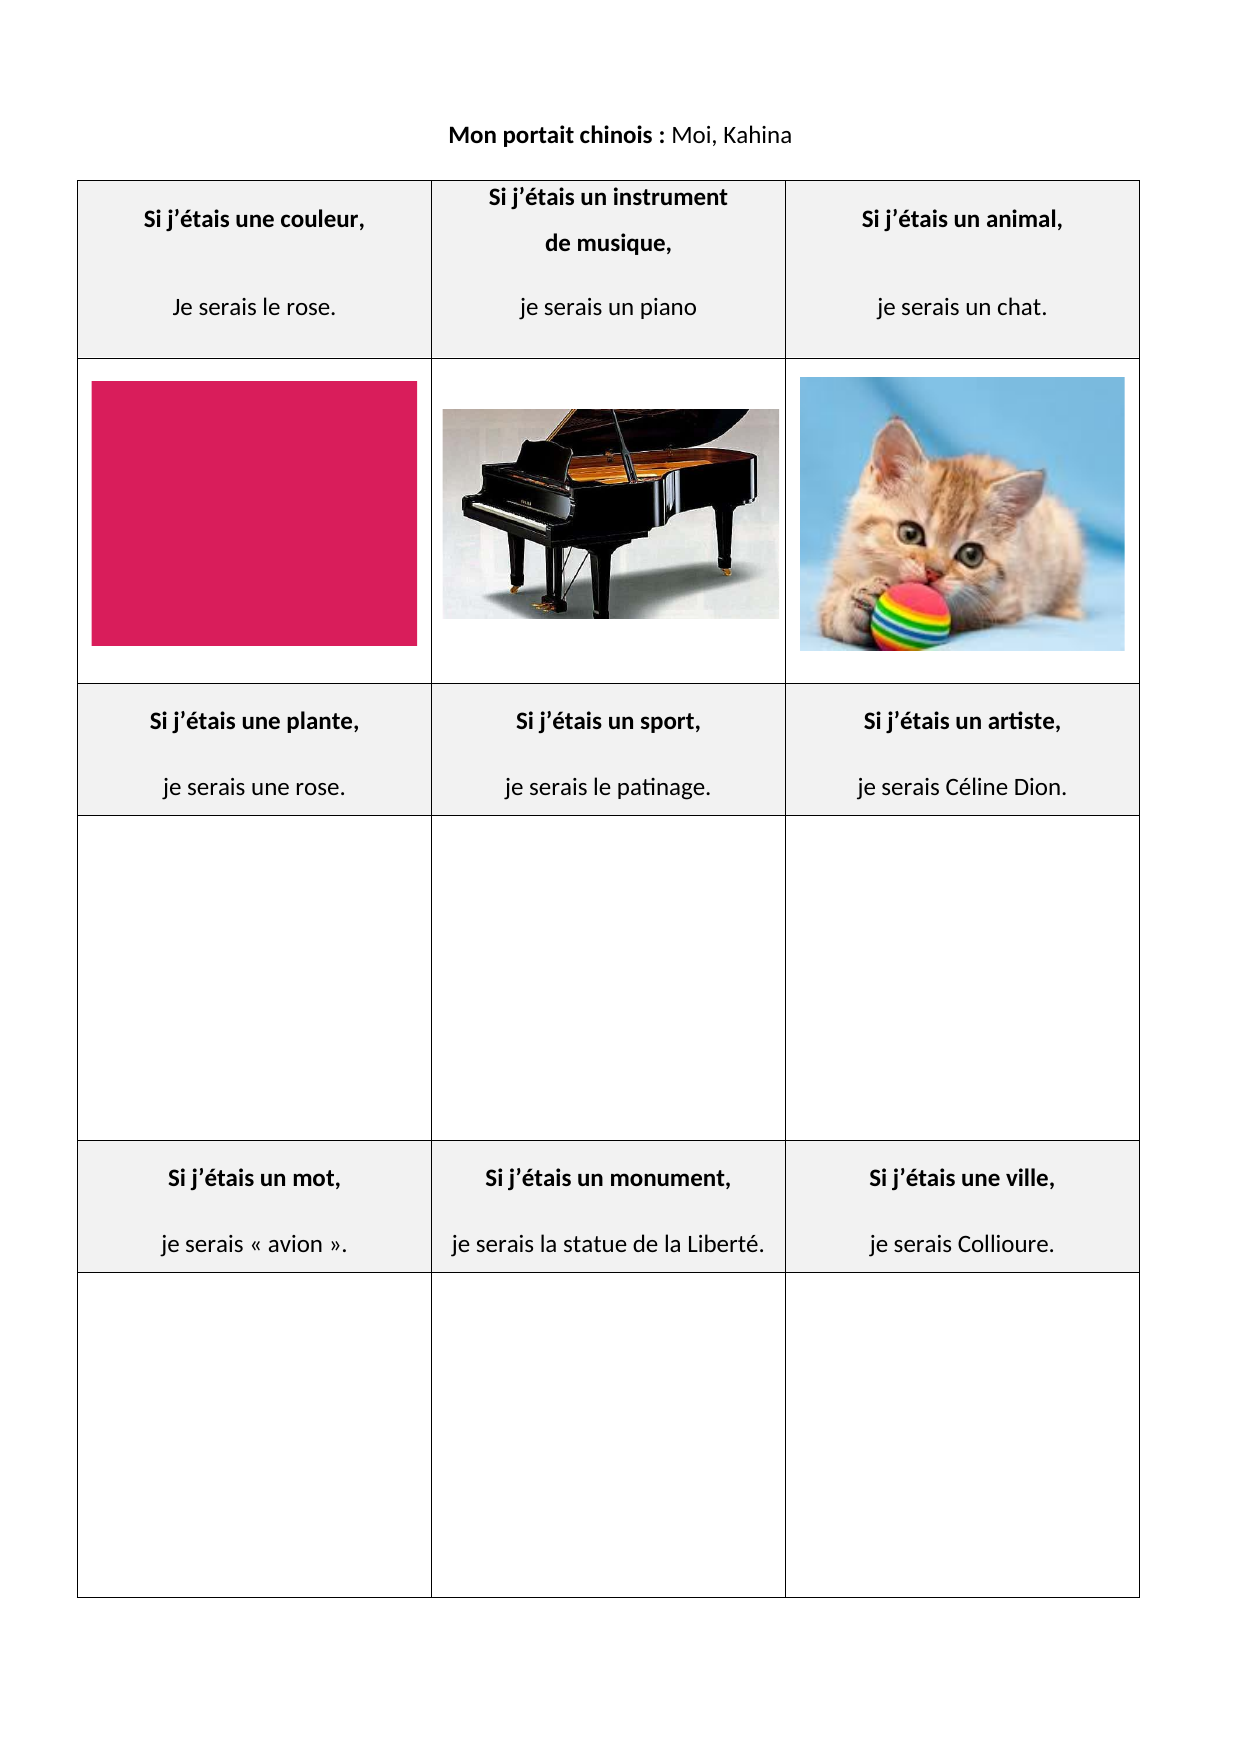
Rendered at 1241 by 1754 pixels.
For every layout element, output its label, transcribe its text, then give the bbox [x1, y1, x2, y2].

table_cell je serais une rose. [78, 771, 431, 815]
table_cell je serais Collioure. [786, 1228, 1139, 1272]
table_cell [786, 816, 1139, 1139]
table_header Si j’étais un instrument de musique, [432, 181, 785, 269]
table_cell [78, 1273, 431, 1597]
picture [800, 377, 1125, 651]
table_cell [432, 816, 785, 1139]
table_cell je serais « avion ». [78, 1228, 431, 1272]
table_cell je serais un piano [432, 269, 785, 357]
table_cell [432, 359, 785, 682]
table_cell Si j’étais une ville, [786, 1141, 1139, 1228]
table_cell [78, 816, 431, 1139]
table_cell [786, 359, 1139, 682]
table_cell je serais un chat. [786, 269, 1139, 357]
table_cell Si j’étais un mot, [78, 1141, 431, 1228]
table_cell je serais le patinage. [432, 771, 785, 815]
picture [442, 409, 780, 619]
table_cell Si j’étais une plante, [78, 684, 431, 771]
table_cell Si j’étais un artiste, [786, 684, 1139, 771]
table_cell Si j’étais un monument, [432, 1141, 785, 1228]
picture [91, 381, 418, 646]
table_header Si j’étais une couleur, [78, 181, 431, 269]
table_header Si j’étais un animal, [786, 181, 1139, 269]
text Mon portait chinois : Moi, Kahina [89, 119, 1152, 150]
table_cell [432, 1273, 785, 1597]
table_cell [78, 359, 431, 682]
table_cell je serais la statue de la Liberté. [432, 1228, 785, 1272]
table_cell [786, 1273, 1139, 1597]
table_cell je serais Céline Dion. [786, 771, 1139, 815]
table_cell Si j’étais un sport, [432, 684, 785, 771]
table_cell Je serais le rose. [78, 269, 431, 357]
